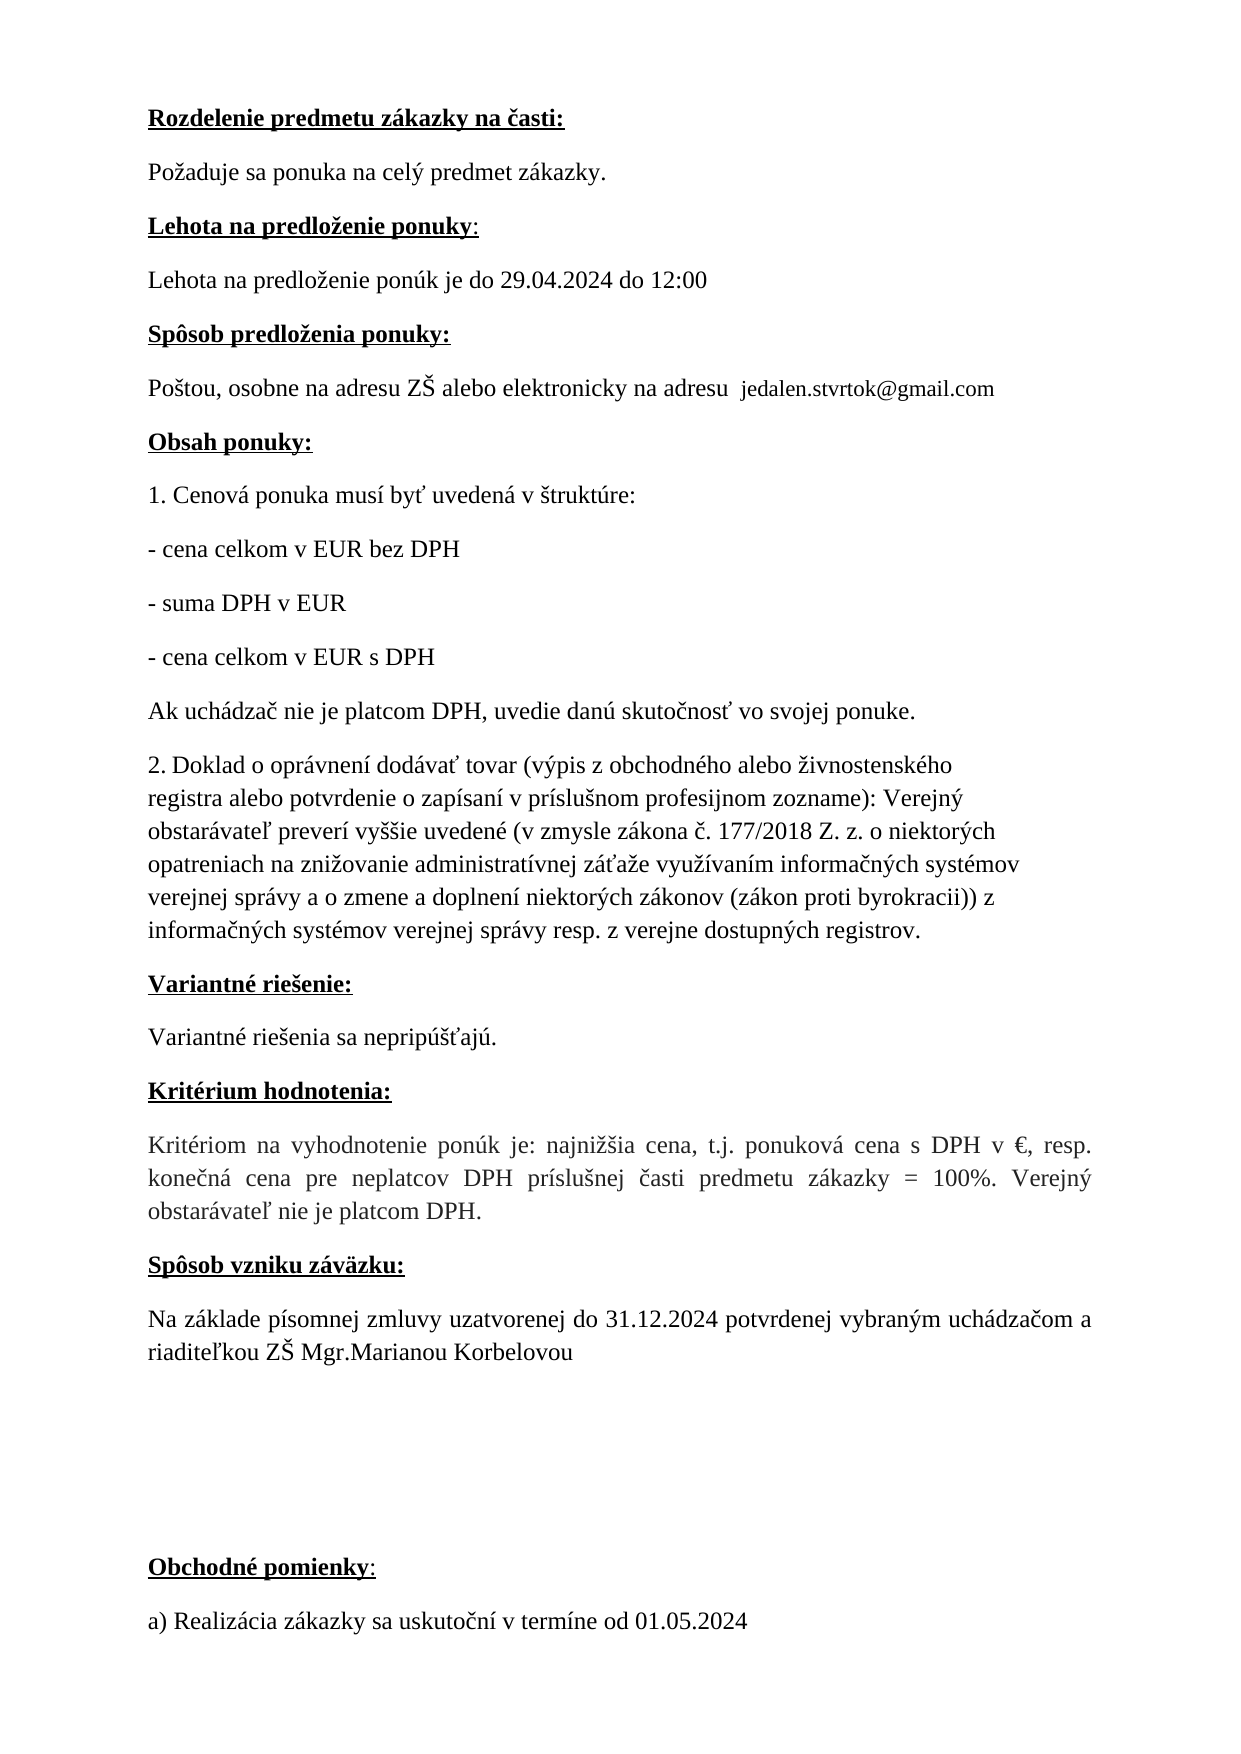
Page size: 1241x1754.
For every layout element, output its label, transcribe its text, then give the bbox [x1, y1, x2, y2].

text Kritérium hodnotenia: [148, 1076, 1093, 1105]
text 1. Cenová ponuka musí byť uvedená v štruktúre: [148, 480, 1093, 509]
text a) Realizácia zákazky sa uskutoční v termíne od 01.05.2024 [148, 1606, 1093, 1635]
text Spôsob predloženia ponuky: [148, 319, 1093, 348]
text - suma DPH v EUR [148, 588, 1093, 617]
text Obsah ponuky: [148, 427, 1093, 455]
text Kritériom na vyhodnotenie ponúk je: najnižšia cena, t.j. ponuková cena s DPH v €, resp. konečná cena pre neplatcov DPH príslušnej časti predmetu zákazky = 100%. Verejný obstarávateľ nie je platcom DPH. [148, 1192, 1093, 1225]
text Spôsob vzniku záväzku: [148, 1250, 1093, 1279]
text Rozdelenie predmetu zákazky na časti: [148, 103, 1093, 132]
text Ak uchádzač nie je platcom DPH, uvedie danú skutočnosť vo svojej ponuke. [148, 696, 1093, 724]
text Obchodné pomienky: [148, 1552, 1093, 1581]
text Požaduje sa ponuka na celý predmet zákazky. [148, 157, 1093, 186]
text Variantné riešenie: [148, 969, 1093, 997]
text Lehota na predloženie ponúk je do 29.04.2024 do 12:00 [148, 265, 1093, 294]
text 2. Doklad o oprávnení dodávať tovar (výpis z obchodného alebo živnostenského registra alebo potvrdenie o zapísaní v príslušnom profesijnom zozname): Verejný obstarávateľ preverí vyššie uvedené (v zmysle zákona č. 177/2018 Z. z. o niektorých opatreniach na znižovanie administratívnej záťaže využívaním informačných systémov verejnej správy a o zmene a doplnení niektorých zákonov (zákon proti byrokracii)) z informačných systémov verejnej správy resp. z verejne dostupných registrov. [148, 750, 1093, 943]
text Poštou, osobne na adresu ZŠ alebo elektronicky na adresu jedalen.stvrtok@gmail.com [148, 373, 1093, 401]
text Variantné riešenia sa nepripúšťajú. [148, 1022, 1093, 1051]
text - cena celkom v EUR bez DPH [148, 534, 1093, 563]
text Na základe písomnej zmluvy uzatvorenej do 31.12.2024 potvrdenej vybraným uchádzačom a riaditeľkou ZŠ Mgr.Marianou Korbelovou [148, 1304, 1093, 1366]
text - cena celkom v EUR s DPH [148, 642, 1093, 671]
text Lehota na predloženie ponuky: [148, 211, 1093, 240]
